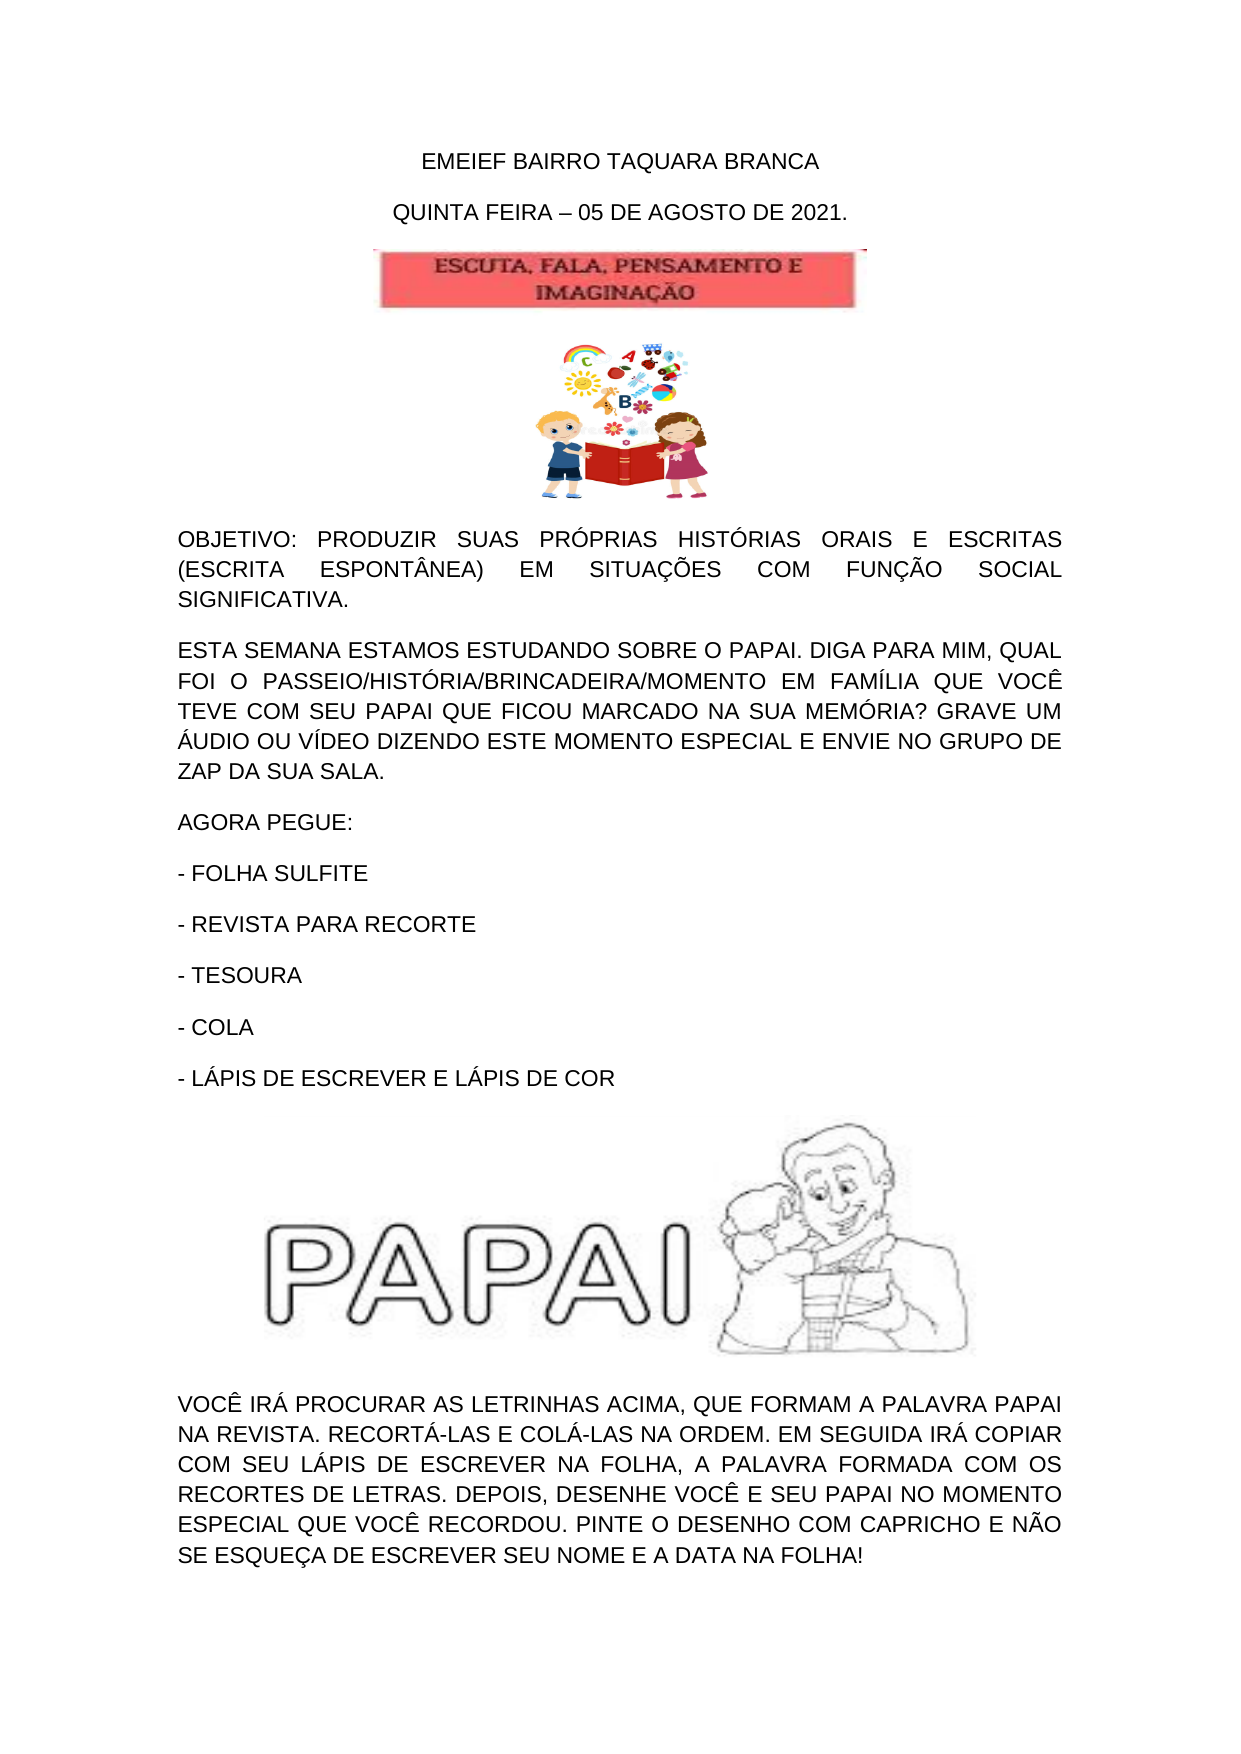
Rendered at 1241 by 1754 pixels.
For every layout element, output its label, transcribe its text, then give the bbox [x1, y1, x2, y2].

text EMEIEF BAIRRO TAQUARA BRANCA [177, 148, 1063, 174]
picture [526, 340, 714, 501]
text - TESOURA [177, 962, 1063, 989]
text - FOLHA SULFITE [177, 860, 1063, 887]
text - COLA [177, 1013, 1063, 1040]
text VOCÊ IRÁ PROCURAR AS LETRINHAS ACIMA, QUE FORMAM A PALAVRA PAPAI NA REVISTA. RECORTÁ-LAS E COLÁ-LAS NA ORDEM. EM SEGUIDA IRÁ COPIAR COM SEU LÁPIS DE ESCREVER NA FOLHA, A PALAVRA FORMADA COM OS RECORTES DE LETRAS. DEPOIS, DESENHE VOCÊ E SEU PAPAI NO MOMENTO ESPECIAL QUE VOCÊ RECORDOU. PINTE O DESENHO COM CAPRICHO E NÃO SE ESQUEÇA DE ESCREVER SEU NOME E A DATA NA FOLHA! [177, 1391, 1063, 1568]
text - LÁPIS DE ESCREVER E LÁPIS DE COR [177, 1064, 1063, 1091]
picture [373, 249, 867, 316]
picture [263, 1115, 977, 1366]
text OBJETIVO: PRODUZIR SUAS PRÓPRIAS HISTÓRIAS ORAIS E ESCRITAS (ESCRITA ESPONTÂNEA) EM SITUAÇÕES COM FUNÇÃO SOCIAL SIGNIFICATIVA. [177, 526, 1063, 613]
text - REVISTA PARA RECORTE [177, 911, 1063, 938]
text QUINTA FEIRA – 05 DE AGOSTO DE 2021. [177, 199, 1063, 225]
text AGORA PEGUE: [177, 809, 1063, 836]
text ESTA SEMANA ESTAMOS ESTUDANDO SOBRE O PAPAI. DIGA PARA MIM, QUAL FOI O PASSEIO/HISTÓRIA/BRINCADEIRA/MOMENTO EM FAMÍLIA QUE VOCÊ TEVE COM SEU PAPAI QUE FICOU MARCADO NA SUA MEMÓRIA? GRAVE UM ÁUDIO OU VÍDEO DIZENDO ESTE MOMENTO ESPECIAL E ENVIE NO GRUPO DE ZAP DA SUA SALA. [177, 637, 1063, 785]
